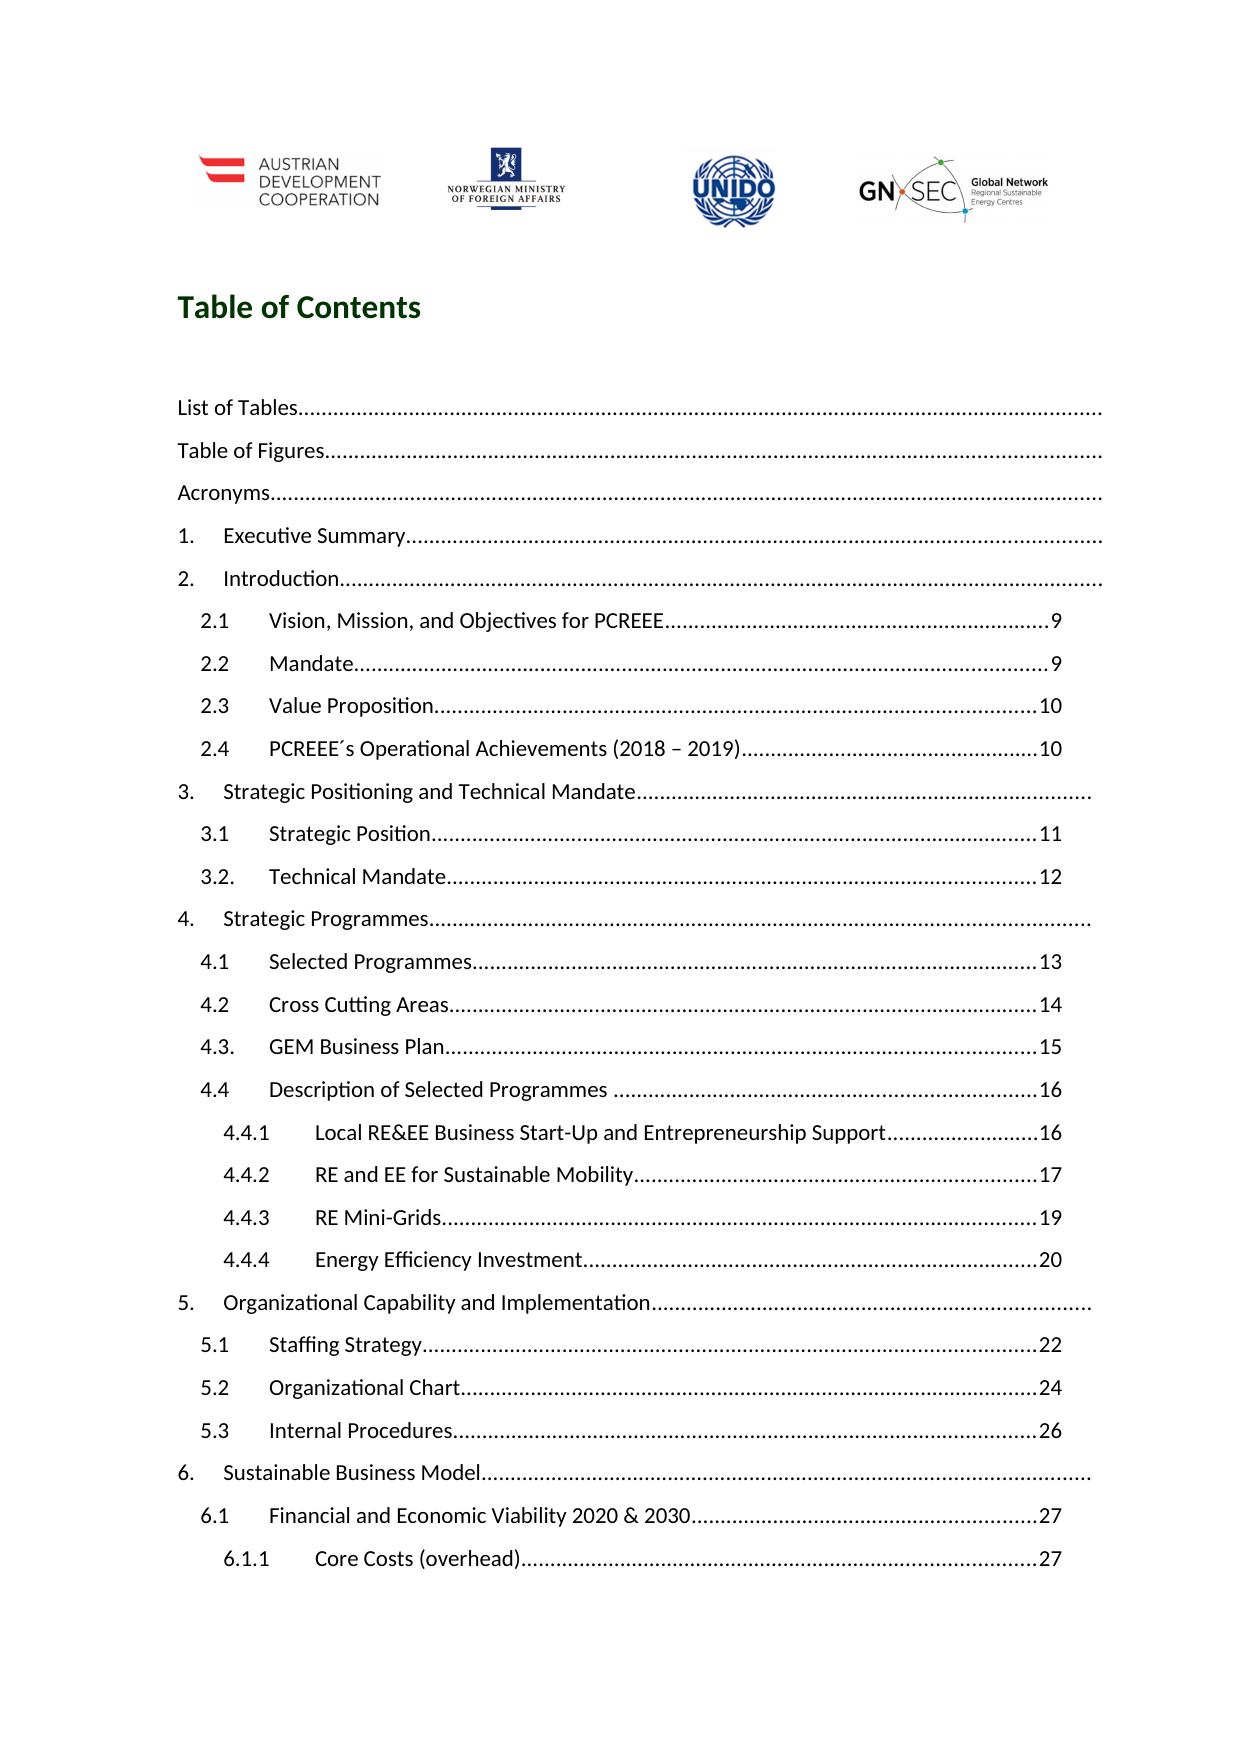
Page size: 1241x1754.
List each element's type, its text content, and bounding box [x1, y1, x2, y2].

text Table of Contents [177, 287, 1063, 327]
picture [443, 147, 575, 210]
table_header [178, 148, 399, 287]
table_header [620, 148, 841, 287]
picture [854, 147, 1050, 226]
picture [193, 147, 383, 212]
table_header [841, 148, 1062, 287]
table_header [399, 148, 620, 287]
picture [683, 147, 778, 231]
